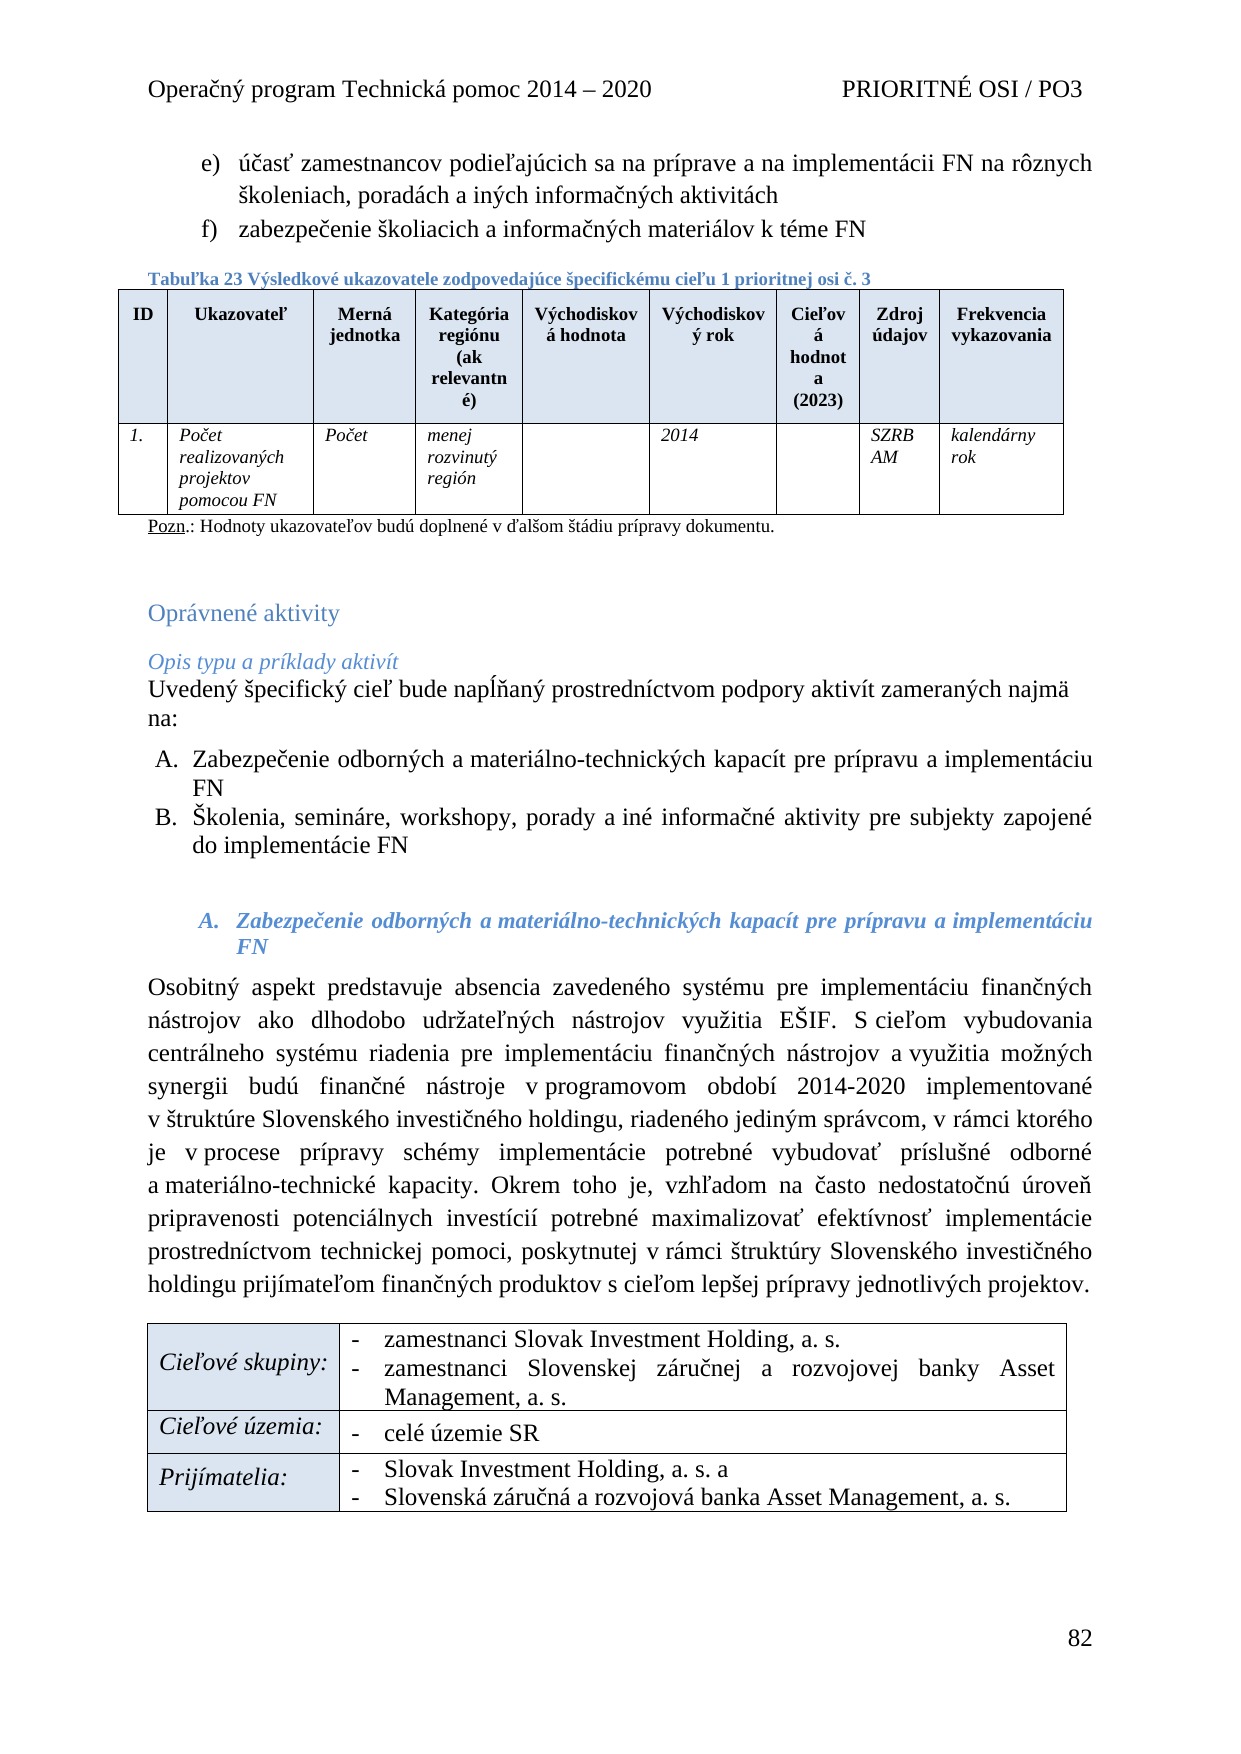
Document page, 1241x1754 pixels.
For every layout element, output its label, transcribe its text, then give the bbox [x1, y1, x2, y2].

table_header Kategória regiónu (ak relevantné) [416, 290, 522, 423]
table_header zamestnanci Slovak Investment Holding, a. s. zamestnanci Slovenskej záručnej a rozvojovej banky Asset Management, a. s. [340, 1324, 1066, 1410]
table_cell Prijímatelia: [148, 1454, 339, 1511]
table_header Cieľové skupiny: [148, 1324, 339, 1410]
list zabezpečenie školiacich a informačných materiálov k téme FN [201, 214, 1093, 242]
table_header Ukazovateľ [168, 290, 313, 423]
text Pozn.: Hodnoty ukazovateľov budú doplnené v ďalšom štádiu prípravy dokumentu. [148, 515, 1093, 536]
table_header Zdroj údajov [860, 290, 939, 423]
table_cell Počet [314, 424, 415, 514]
table_header Cieľová hodnota (2023) [777, 290, 859, 423]
text Osobitný aspekt predstavuje absencia zavedeného systému pre implementáciu finančných nástrojov ako dlhodobo udržateľných nástrojov využitia EŠIF. S cieľom vybudovania centrálneho systému riadenia pre implementáciu finančných nástrojov a využitia možných synergii budú finančné nástroje v programovom období 2014-2020 implementované v štruktúre Slovenského investičného holdingu, riadeného jediným správcom, v rámci ktorého je v procese prípravy schémy implementácie potrebné vybudovať príslušné odborné a materiálno-technické kapacity. Okrem toho je, vzhľadom na často nedostatočnú úroveň pripravenosti potenciálnych investícií potrebné maximalizovať efektívnosť implementácie prostredníctvom technickej pomoci, poskytnutej v rámci štruktúry Slovenského investičného holdingu prijímateľom finančných produktov s cieľom lepšej prípravy jednotlivých projektov. [148, 972, 1093, 1298]
table_cell menej rozvinutý región [416, 424, 522, 514]
subtitle Oprávnené aktivity [148, 598, 1093, 627]
list Zabezpečenie odborných a materiálno-technických kapacít pre prípravu a implementáciu FN [199, 907, 1093, 959]
table_cell 2014 [650, 424, 776, 514]
table_header Merná jednotka [314, 290, 415, 423]
subtitle Opis typu a príklady aktivít [148, 648, 1093, 674]
list Uvedený špecifický cieľ bude napĺňaný prostredníctvom podpory aktivít zameraných najmä na: [148, 674, 1093, 732]
table_cell 1. [119, 424, 167, 514]
list Školenia, semináre, workshopy, porady a iné informačné aktivity pre subjekty zapojené do implementácie FN [154, 802, 1093, 859]
table_header Východisková hodnota [523, 290, 649, 423]
list účasť zamestnancov podieľajúcich sa na príprave a na implementácii FN na rôznych školeniach, poradách a iných informačných aktivitách [201, 148, 1093, 209]
table_cell kalendárny rok [940, 424, 1063, 514]
table_header Frekvencia vykazovania [940, 290, 1063, 423]
table_header ID [119, 290, 167, 423]
table_cell celé územie SR [340, 1411, 1066, 1453]
table_cell Slovak Investment Holding, a. s. a Slovenská záručná a rozvojová banka Asset Management, a. s. [340, 1454, 1066, 1511]
table_cell Počet realizovaných projektov pomocou FN [168, 424, 313, 514]
table_cell Cieľové územia: [148, 1411, 339, 1453]
table_header Východiskový rok [650, 290, 776, 423]
table_cell [523, 424, 649, 514]
list Zabezpečenie odborných a materiálno-technických kapacít pre prípravu a implementáciu FN [154, 744, 1093, 802]
table_cell [777, 424, 859, 514]
table_cell SZRB AM [860, 424, 939, 514]
